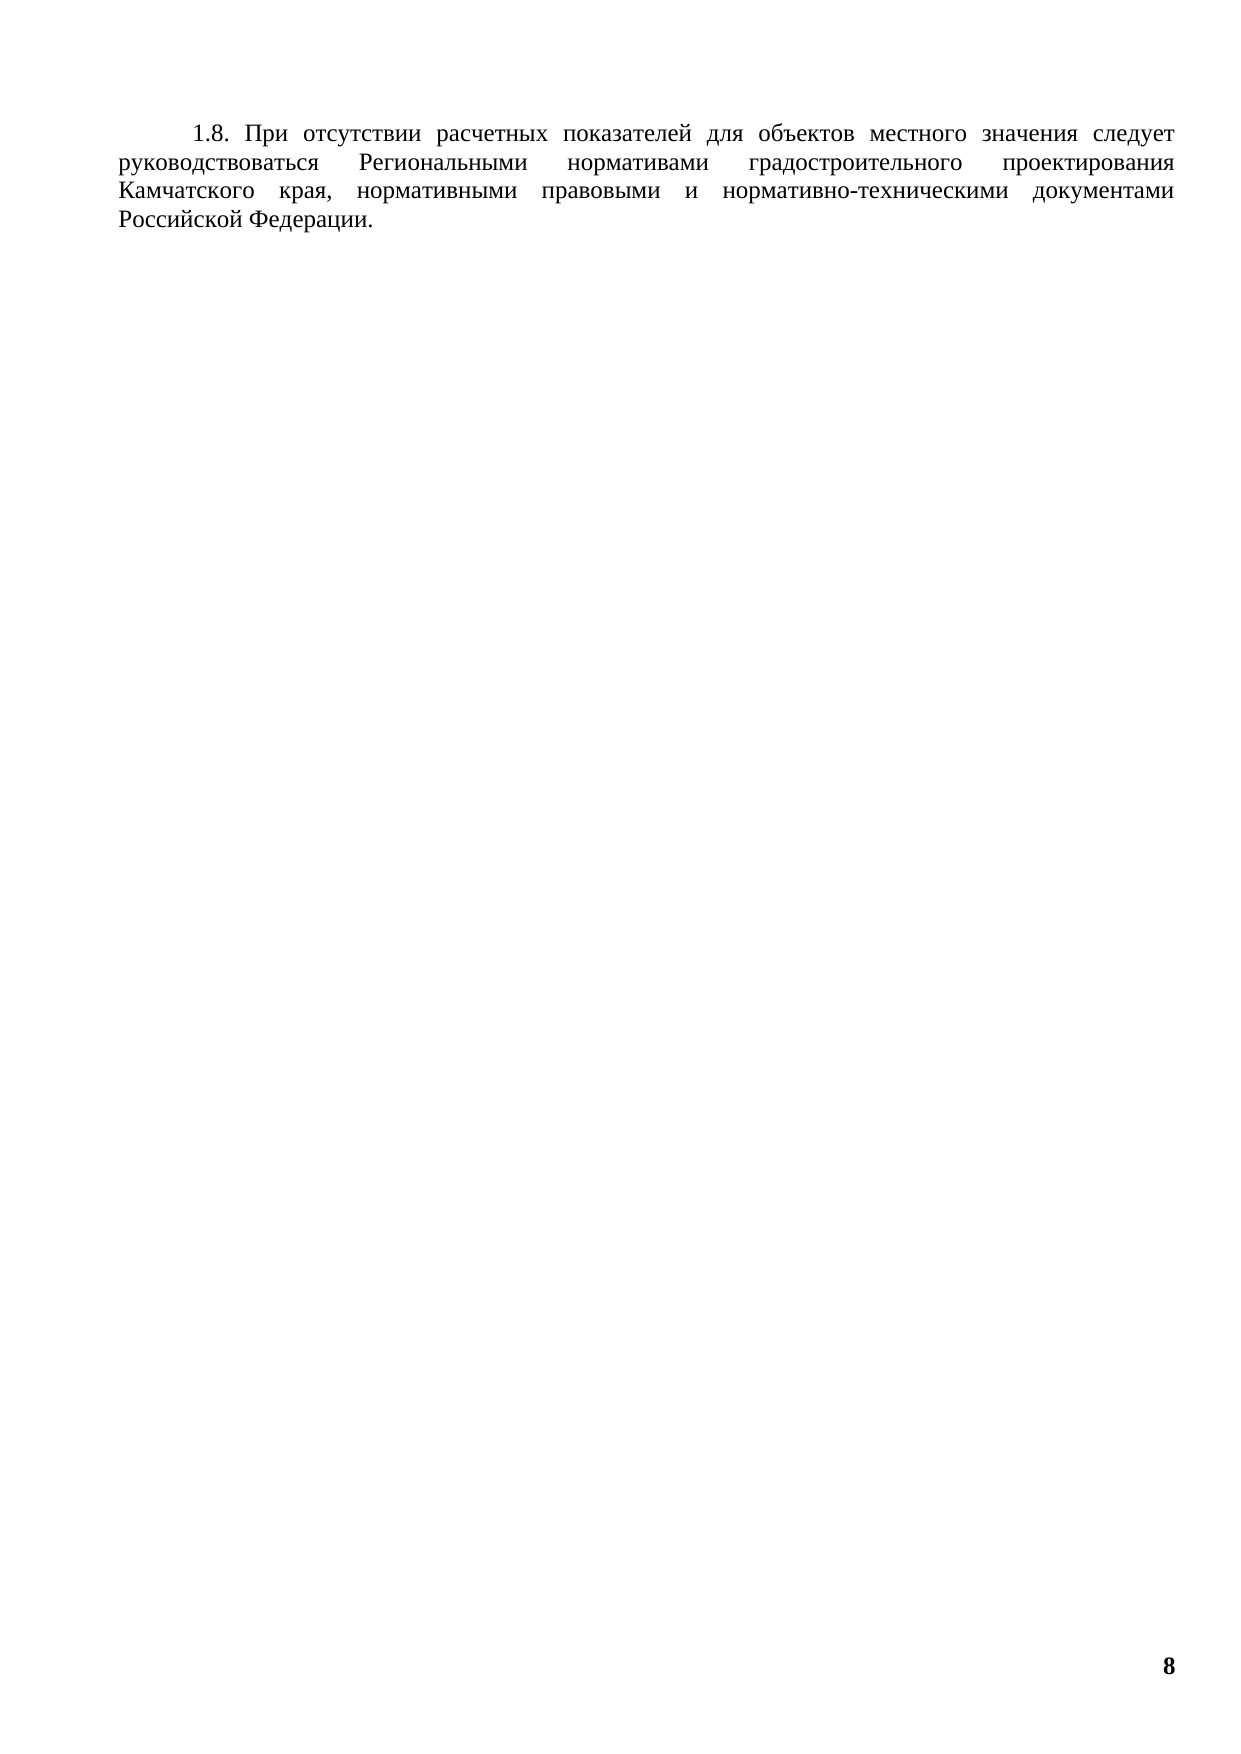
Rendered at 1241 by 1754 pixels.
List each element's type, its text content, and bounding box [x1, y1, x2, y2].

text 1.8. При отсутствии расчетных показателей для объектов местного значения следует руководствоваться Региональными нормативами градостроительного проектирования Камчатского края, нормативными правовыми и нормативно-техническими документами Российской Федерации. [118, 118, 1175, 233]
